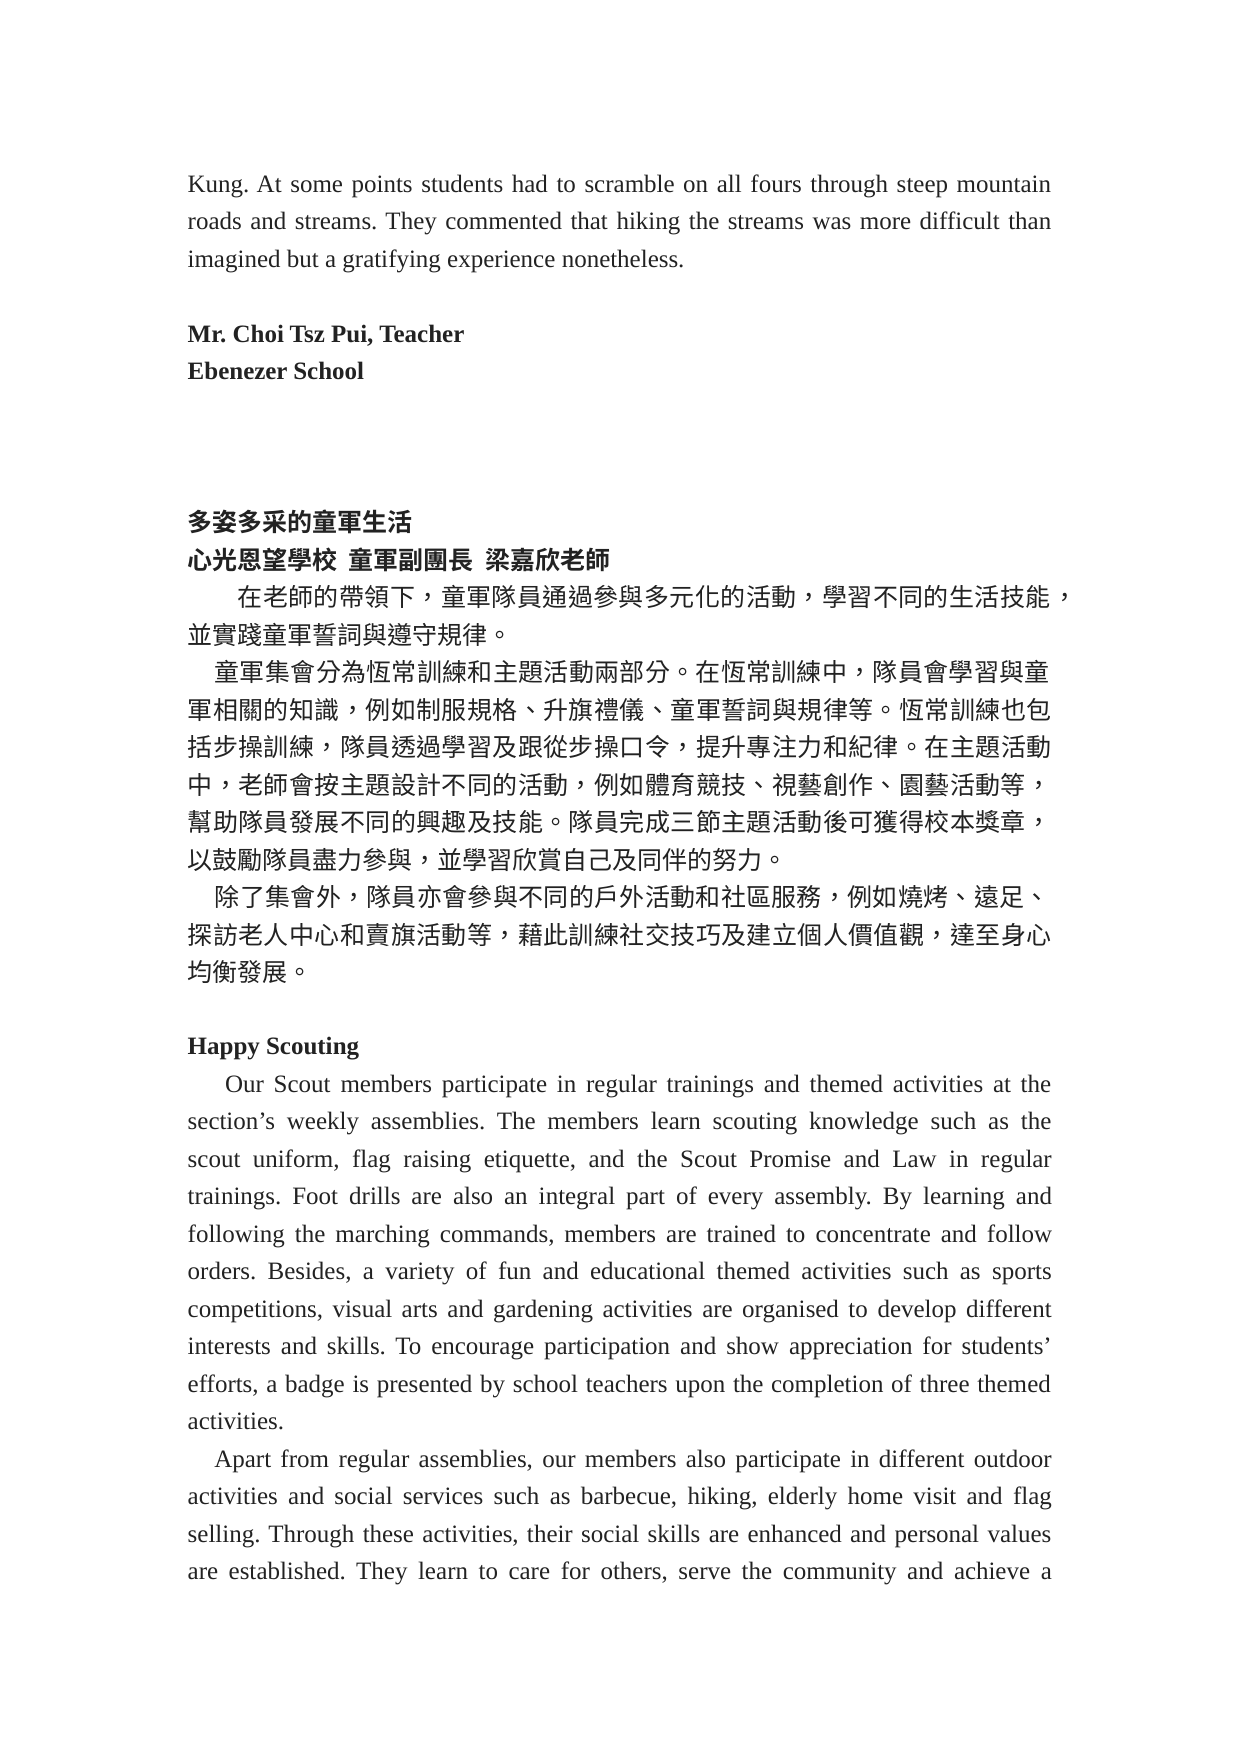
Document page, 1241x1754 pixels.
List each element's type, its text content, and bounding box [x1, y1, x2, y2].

text 多姿多采的童軍生活 [187, 502, 1053, 539]
text Happy Scouting [187, 1027, 1053, 1064]
text Mr. Choi Tsz Pui, Teacher Ebenezer School [187, 314, 1053, 427]
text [187, 1064, 1053, 1589]
text 心光恩望學校 童軍副團長 梁嘉欣老師 [187, 539, 1053, 577]
text 在老師的帶領下，童軍隊員通過參與多元化的活動，學習不同的生活技能，並實踐童軍誓詞與遵守規律。 童軍集會分為恆常訓練和主題活動兩部分。在恆常訓練中，隊員會學習與童軍相關的知識，例如制服規格、升旗禮儀、童軍誓詞與規律等。恆常訓練也包括步操訓練，隊員透過學習及跟從步操口令，提升專注力和紀律。在主題活動中，老師會按主題設計不同的活動，例如體育競技、視藝創作、園藝活動等，幫助隊員發展不同的興趣及技能。隊員完成三節主題活動後可獲得校本獎章，以鼓勵隊員盡力參與，並學習欣賞自己及同伴的努力。 除了集會外，隊員亦會參與不同的戶外活動和社區服務，例如燒烤、遠足、探訪老人中心和賣旗活動等，藉此訓練社交技巧及建立個人價值觀，達至身心均衡發展。 [187, 577, 1053, 1027]
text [187, 164, 1053, 277]
